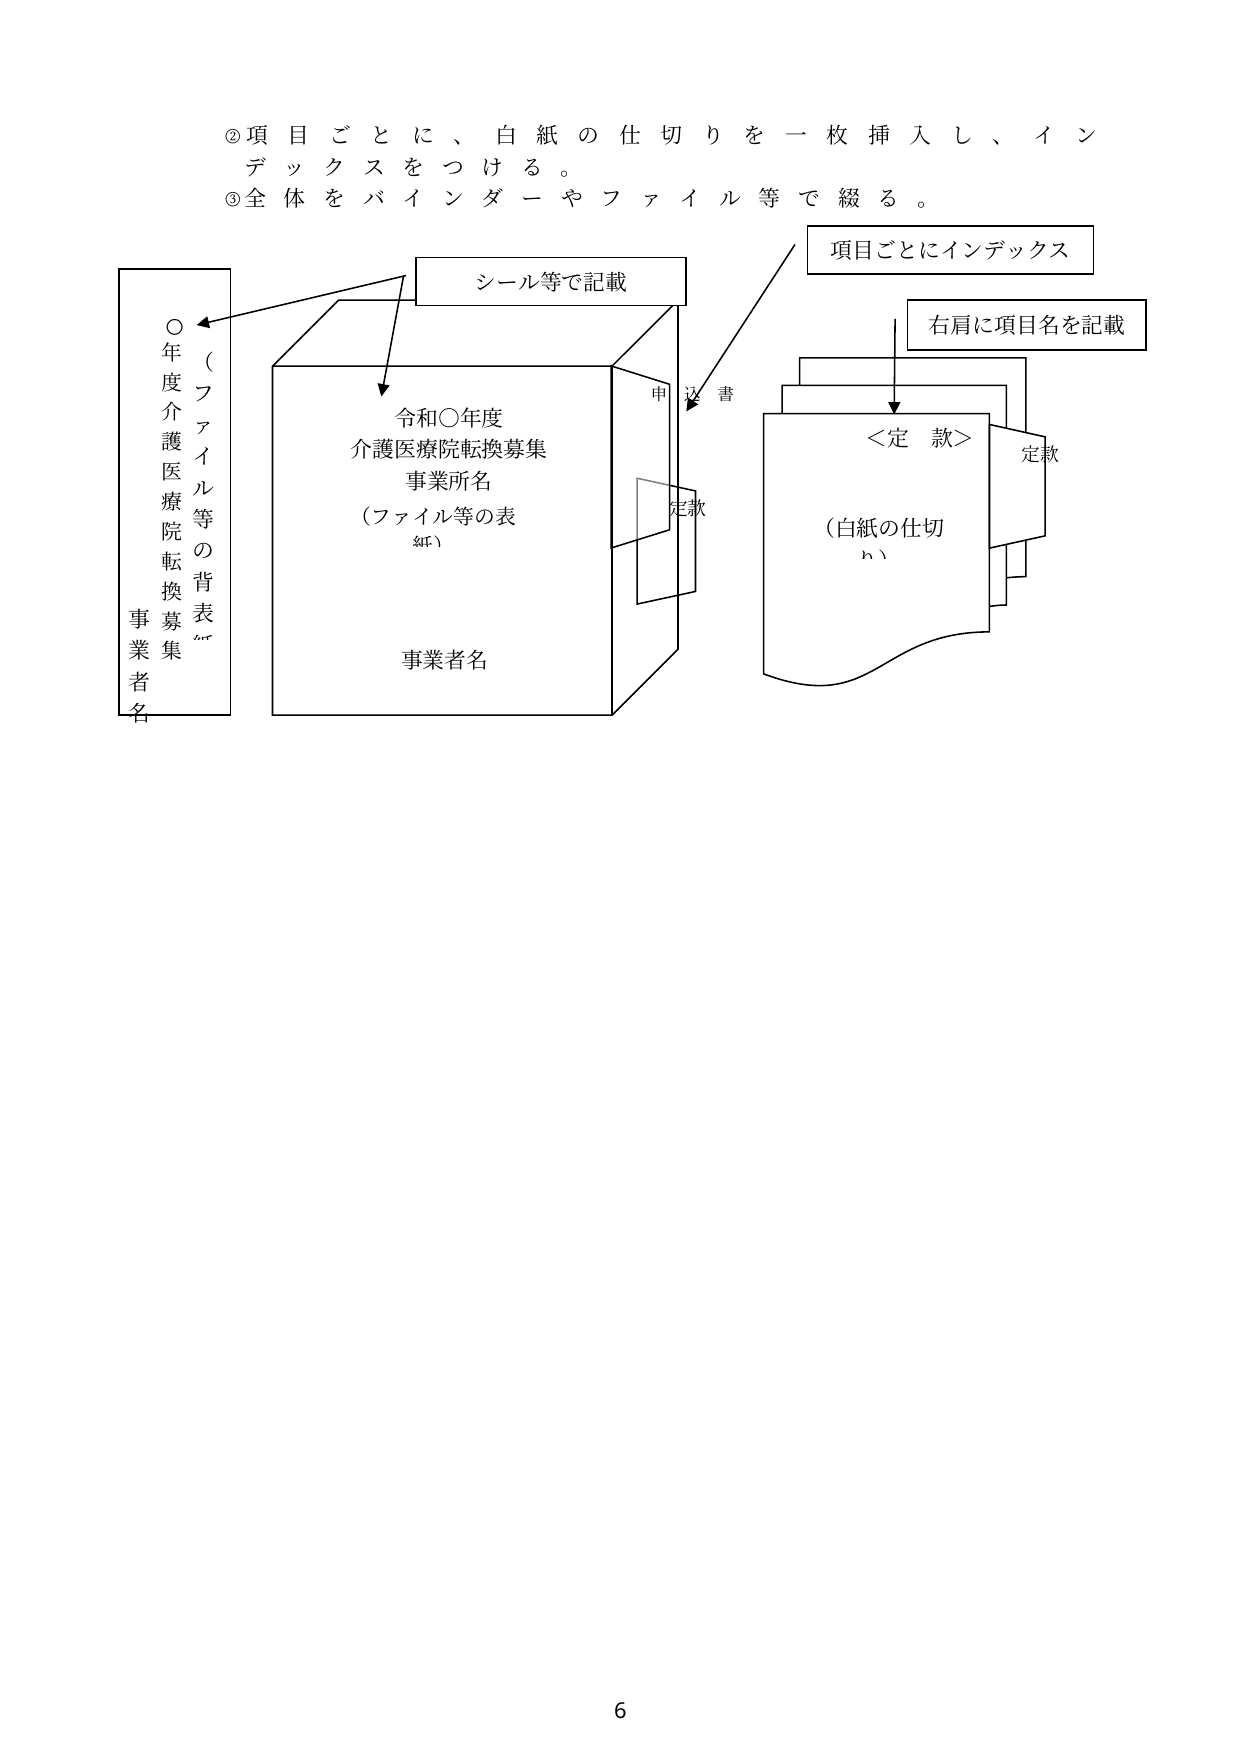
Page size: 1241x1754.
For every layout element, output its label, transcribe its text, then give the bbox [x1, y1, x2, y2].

text ②項目ごとに、白紙の仕切りを一枚挿入し、インデックスをつける。 [205, 118, 1115, 182]
text ③全体をバインダーやファイル等で綴る。 [125, 182, 1115, 213]
